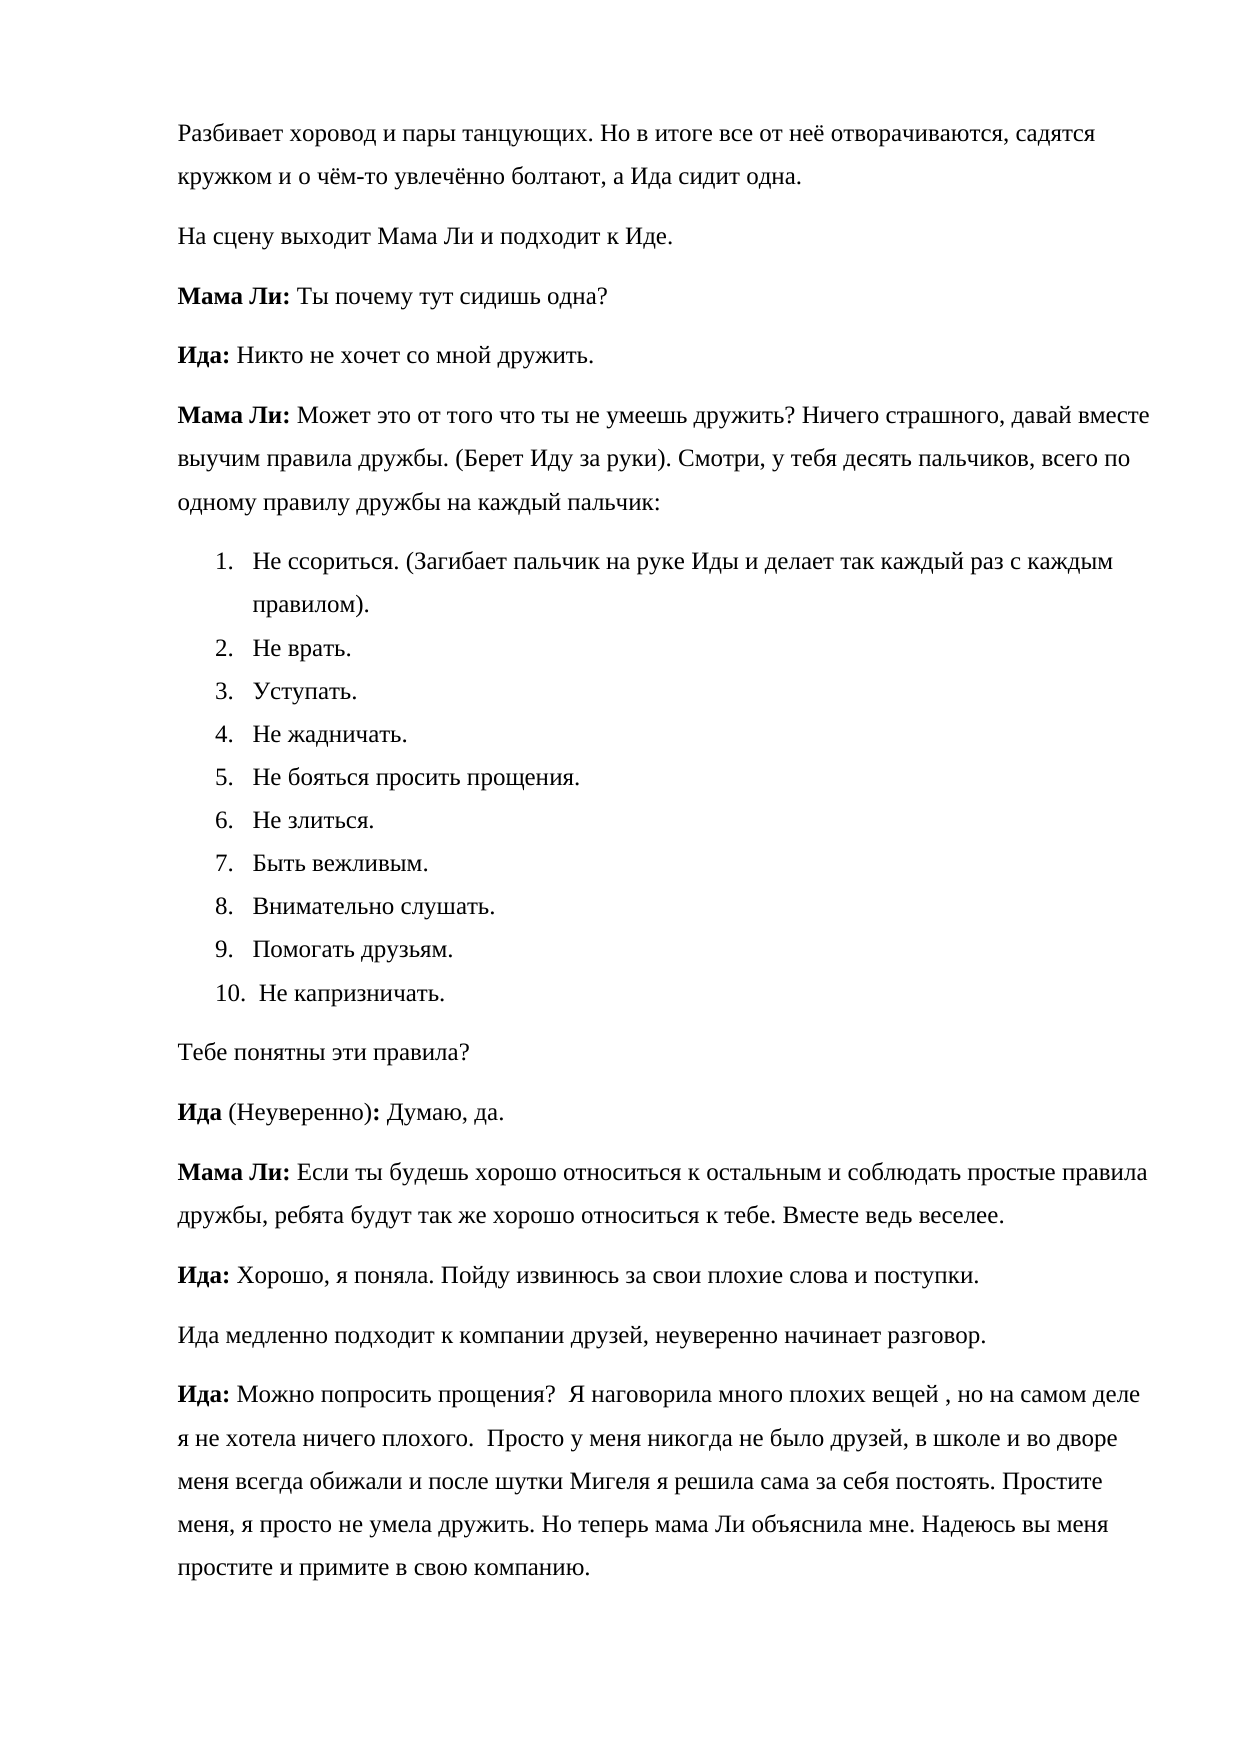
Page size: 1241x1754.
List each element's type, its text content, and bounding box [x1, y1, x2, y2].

list Внимательно слушать. [215, 891, 1152, 920]
text Мама Ли: Ты почему тут сидишь одна? [177, 281, 1152, 309]
text Тебе понятны эти правила? [177, 1037, 1152, 1066]
text Ида: Никто не хочет со мной дружить. [177, 341, 1152, 369]
list Не капризничать. [215, 978, 1152, 1006]
list Уступать. [215, 676, 1152, 704]
text Мама Ли: Может это от того что ты не умеешь дружить? Ничего страшного, давай вместе выучим правила дружбы. (Берет Иду за руки). Смотри, у тебя десять пальчиков, всего по одному правилу дружбы на каждый пальчик: [177, 400, 1152, 515]
text Ида: Хорошо, я поняла. Пойду извинюсь за свои плохие слова и поступки. [177, 1260, 1152, 1289]
list Не бояться просить прощения. [215, 762, 1152, 791]
list Не жадничать. [215, 719, 1152, 748]
list Помогать друзьям. [215, 934, 1152, 963]
list Не врать. [215, 633, 1152, 661]
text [177, 118, 1152, 190]
text Ида: Можно попросить прощения? Я наговорила много плохих вещей , но на самом деле я не хотела ничего плохого. Просто у меня никогда не было друзей, в школе и во дворе меня всегда обижали и после шутки Мигеля я решила сама за себя постоять. Простите меня, я просто не умела дружить. Но теперь мама Ли объяснила мне. Надеюсь вы меня простите и примите в свою компанию. [177, 1379, 1152, 1581]
text На сцену выходит Мама Ли и подходит к Иде. [177, 221, 1152, 250]
list Не ссориться. (Загибает пальчик на руке Иды и делает так каждый раз с каждым правилом). [215, 546, 1152, 618]
list Не злиться. [215, 805, 1152, 834]
text Ида (Неуверенно): Думаю, да. [177, 1097, 1152, 1126]
text Мама Ли: Если ты будешь хорошо относиться к остальным и соблюдать простые правила дружбы, ребята будут так же хорошо относиться к тебе. Вместе ведь веселее. [177, 1157, 1152, 1229]
text Ида медленно подходит к компании друзей, неуверенно начинает разговор. [177, 1320, 1152, 1348]
list Быть вежливым. [215, 848, 1152, 877]
